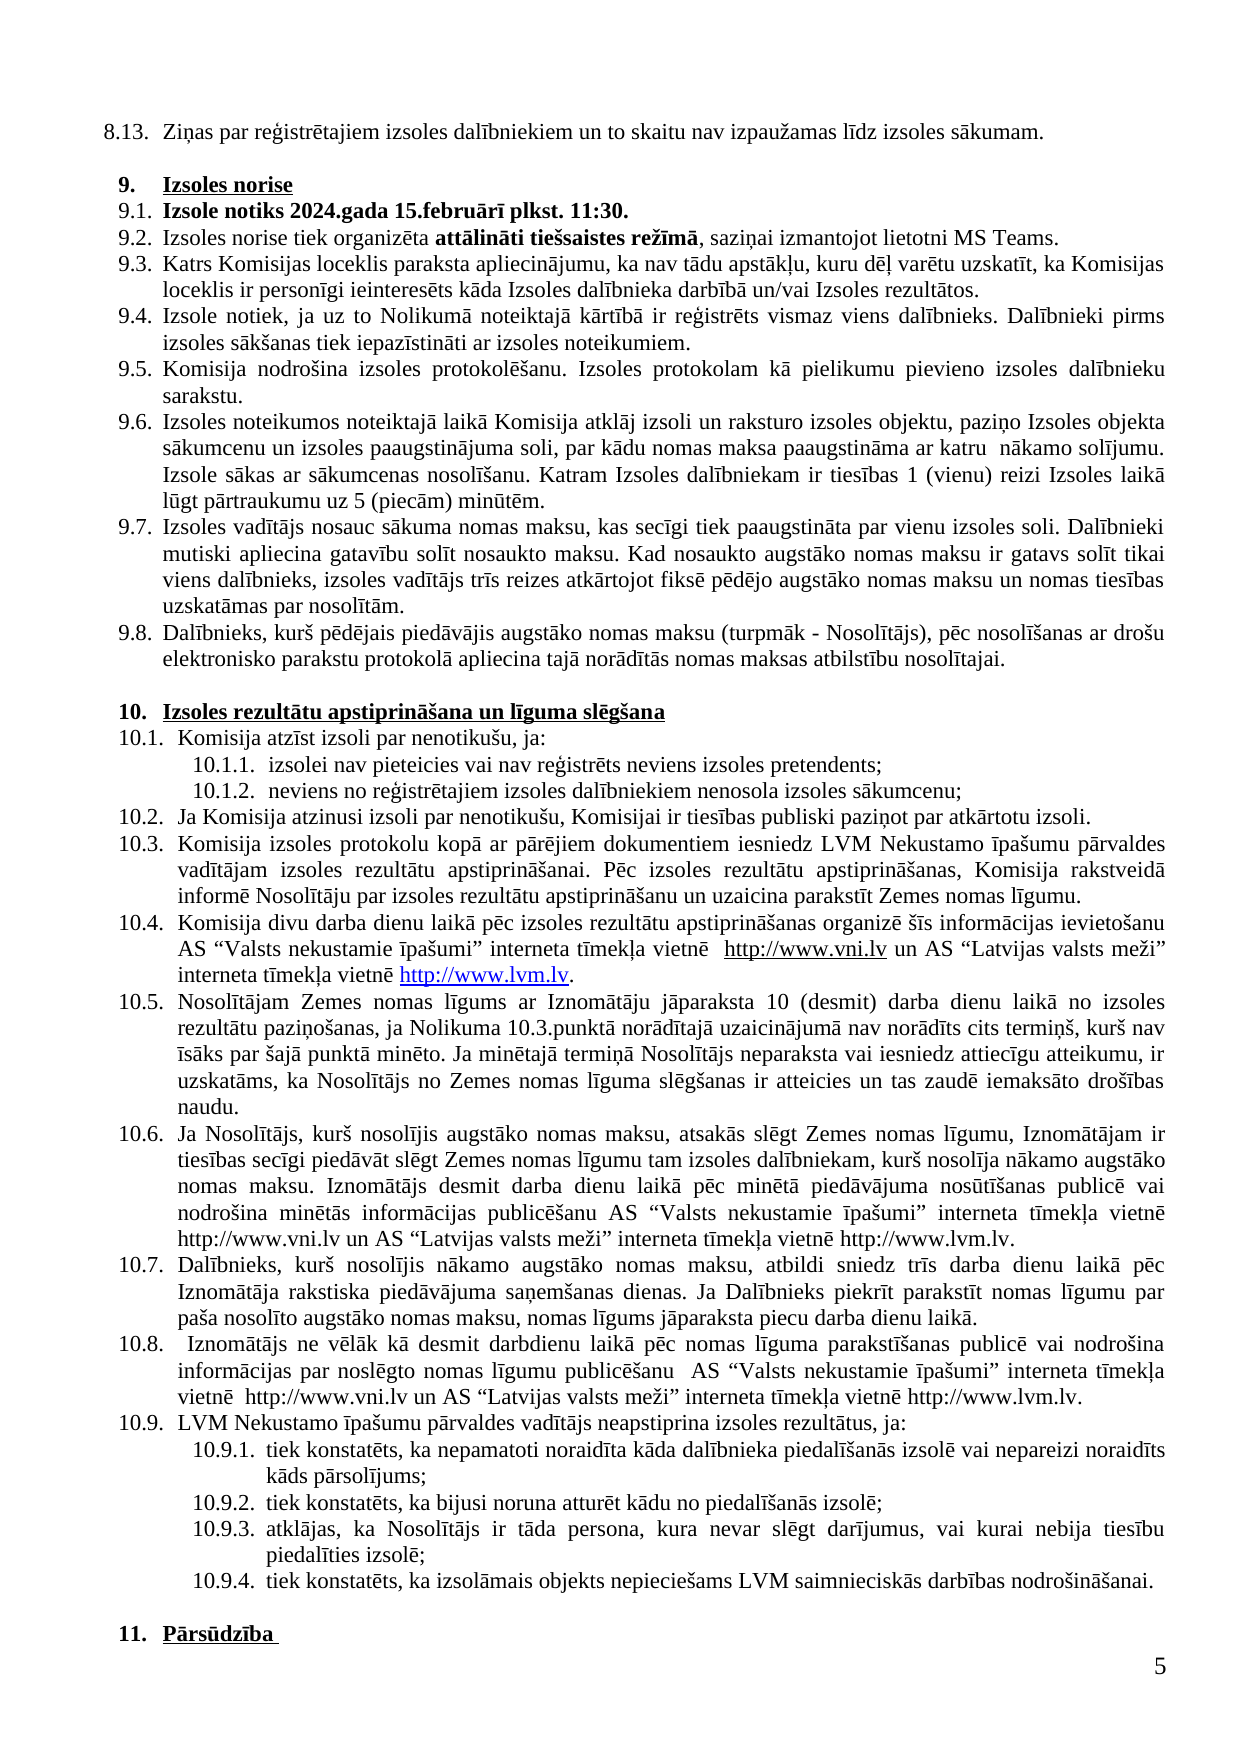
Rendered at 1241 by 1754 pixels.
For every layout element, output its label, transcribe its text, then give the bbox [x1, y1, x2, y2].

title Katrs Komisijas loceklis paraksta apliecinājumu, ka nav tādu apstākļu, kuru dēļ varētu uzskatīt, ka Komisijas loceklis ir personīgi ieinteresēts kāda Izsoles dalībnieka darbībā un/vai Izsoles rezultātos. [118, 250, 1167, 303]
title Pārsūdzība [118, 1620, 1167, 1647]
title Dalībnieks, kurš nosolījis nākamo augstāko nomas maksu, atbildi sniedz trīs darba dienu laikā pēc Iznomātāja rakstiska piedāvājuma saņemšanas dienas. Ja Dalībnieks piekrīt parakstīt nomas līgumu par paša nosolīto augstāko nomas maksu, nomas līgums jāparaksta piecu darba dienu laikā. [118, 1251, 1167, 1330]
title Izsole notiek, ja uz to Nolikumā noteiktajā kārtībā ir reģistrēts vismaz viens dalībnieks. Dalībnieki pirms izsoles sākšanas tiek iepazīstināti ar izsoles noteikumiem. [118, 303, 1167, 355]
title Izsoles norise tiek organizēta attālināti tiešsaistes režīmā, saziņai izmantojot lietotni MS Teams. [118, 223, 1167, 250]
title Komisija izsoles protokolu kopā ar pārējiem dokumentiem iesniedz LVM Nekustamo īpašumu pārvaldes vadītājam izsoles rezultātu apstiprināšanai. Pēc izsoles rezultātu apstiprināšanas, Komisija rakstveidā informē Nosolītāju par izsoles rezultātu apstiprināšanu un uzaicina parakstīt Zemes nomas līgumu. [118, 830, 1167, 909]
title Izsoles vadītājs nosauc sākuma nomas maksu, kas secīgi tiek paaugstināta par vienu izsoles soli. Dalībnieki mutiski apliecina gatavību solīt nosaukto maksu. Kad nosaukto augstāko nomas maksu ir gatavs solīt tikai viens dalībnieks, izsoles vadītājs trīs reizes atkārtojot fiksē pēdējo augstāko nomas maksu un nomas tiesības uzskatāmas par nosolītām. [118, 513, 1167, 619]
list tiek konstatēts, ka bijusi noruna atturēt kādu no piedalīšanās izsolē; [192, 1488, 1167, 1515]
title Komisija nodrošina izsoles protokolēšanu. Izsoles protokolam kā pielikumu pievieno izsoles dalībnieku sarakstu. [118, 355, 1167, 408]
title Komisija atzīst izsoli par nenotikušu, ja: [118, 724, 1167, 751]
title Komisija divu darba dienu laikā pēc izsoles rezultātu apstiprināšanas organizē šīs informācijas ievietošanu AS “Valsts nekustamie īpašumi” interneta tīmekļa vietnē http://www.vni.lv un AS “Latvijas valsts meži” interneta tīmekļa vietnē http://www.lvm.lv. [118, 909, 1167, 988]
title Ja Komisija atzinusi izsoli par nenotikušu, Komisijai ir tiesības publiski paziņot par atkārtotu izsoli. [118, 803, 1167, 830]
title Izsoles norise [118, 171, 1167, 197]
title Izsoles rezultātu apstiprināšana un līguma slēgšana [118, 698, 1167, 724]
list neviens no reģistrētajiem izsoles dalībniekiem nenosola izsoles sākumcenu; [192, 777, 1167, 803]
title Iznomātājs ne vēlāk kā desmit darbdienu laikā pēc nomas līguma parakstīšanas publicē vai nodrošina informācijas par noslēgto nomas līgumu publicēšanu AS “Valsts nekustamie īpašumi” interneta tīmekļa vietnē http://www.vni.lv un AS “Latvijas valsts meži” interneta tīmekļa vietnē http://www.lvm.lv. [118, 1330, 1167, 1409]
title Izsoles noteikumos noteiktajā laikā Komisija atklāj izsoli un raksturo izsoles objektu, paziņo Izsoles objekta sākumcenu un izsoles paaugstinājuma soli, par kādu nomas maksa paaugstināma ar katru nākamo solījumu. Izsole sākas ar sākumcenas nosolīšanu. Katram Izsoles dalībniekam ir tiesības 1 (vienu) reizi Izsoles laikā lūgt pārtraukumu uz 5 (piecām) minūtēm. [118, 408, 1167, 513]
title Ziņas par reģistrētajiem izsoles dalībniekiem un to skaitu nav izpaužamas līdz izsoles sākumam. [103, 118, 1167, 144]
list tiek konstatēts, ka nepamatoti noraidīta kāda dalībnieka piedalīšanās izsolē vai nepareizi noraidīts kāds pārsolījums; [192, 1436, 1167, 1488]
list izsolei nav pieteicies vai nav reģistrēts neviens izsoles pretendents; [192, 751, 1167, 777]
list atklājas, ka Nosolītājs ir tāda persona, kura nevar slēgt darījumus, vai kurai nebija tiesību piedalīties izsolē; [192, 1515, 1167, 1568]
title LVM Nekustamo īpašumu pārvaldes vadītājs neapstiprina izsoles rezultātus, ja: [118, 1409, 1167, 1436]
title Izsole notiks 2024.gada 15.februārī plkst. 11:30. [118, 197, 1167, 223]
title Dalībnieks, kurš pēdējais piedāvājis augstāko nomas maksu (turpmāk - Nosolītājs), pēc nosolīšanas ar drošu elektronisko parakstu protokolā apliecina tajā norādītās nomas maksas atbilstību nosolītajai. [118, 619, 1167, 672]
title Nosolītājam Zemes nomas līgums ar Iznomātāju jāparaksta 10 (desmit) darba dienu laikā no izsoles rezultātu paziņošanas, ja Nolikuma 10.3.punktā norādītajā uzaicinājumā nav norādīts cits termiņš, kurš nav īsāks par šajā punktā minēto. Ja minētajā termiņā Nosolītājs neparaksta vai iesniedz attiecīgu atteikumu, ir uzskatāms, ka Nosolītājs no Zemes nomas līguma slēgšanas ir atteicies un tas zaudē iemaksāto drošības naudu. [118, 988, 1167, 1119]
title Ja Nosolītājs, kurš nosolījis augstāko nomas maksu, atsakās slēgt Zemes nomas līgumu, Iznomātājam ir tiesības secīgi piedāvāt slēgt Zemes nomas līgumu tam izsoles dalībniekam, kurš nosolīja nākamo augstāko nomas maksu. Iznomātājs desmit darba dienu laikā pēc minētā piedāvājuma nosūtīšanas publicē vai nodrošina minētās informācijas publicēšanu AS “Valsts nekustamie īpašumi” interneta tīmekļa vietnē http://www.vni.lv un AS “Latvijas valsts meži” interneta tīmekļa vietnē http://www.lvm.lv. [118, 1119, 1167, 1251]
list tiek konstatēts, ka izsolāmais objekts nepieciešams LVM saimnieciskās darbības nodrošināšanai. [192, 1568, 1167, 1594]
